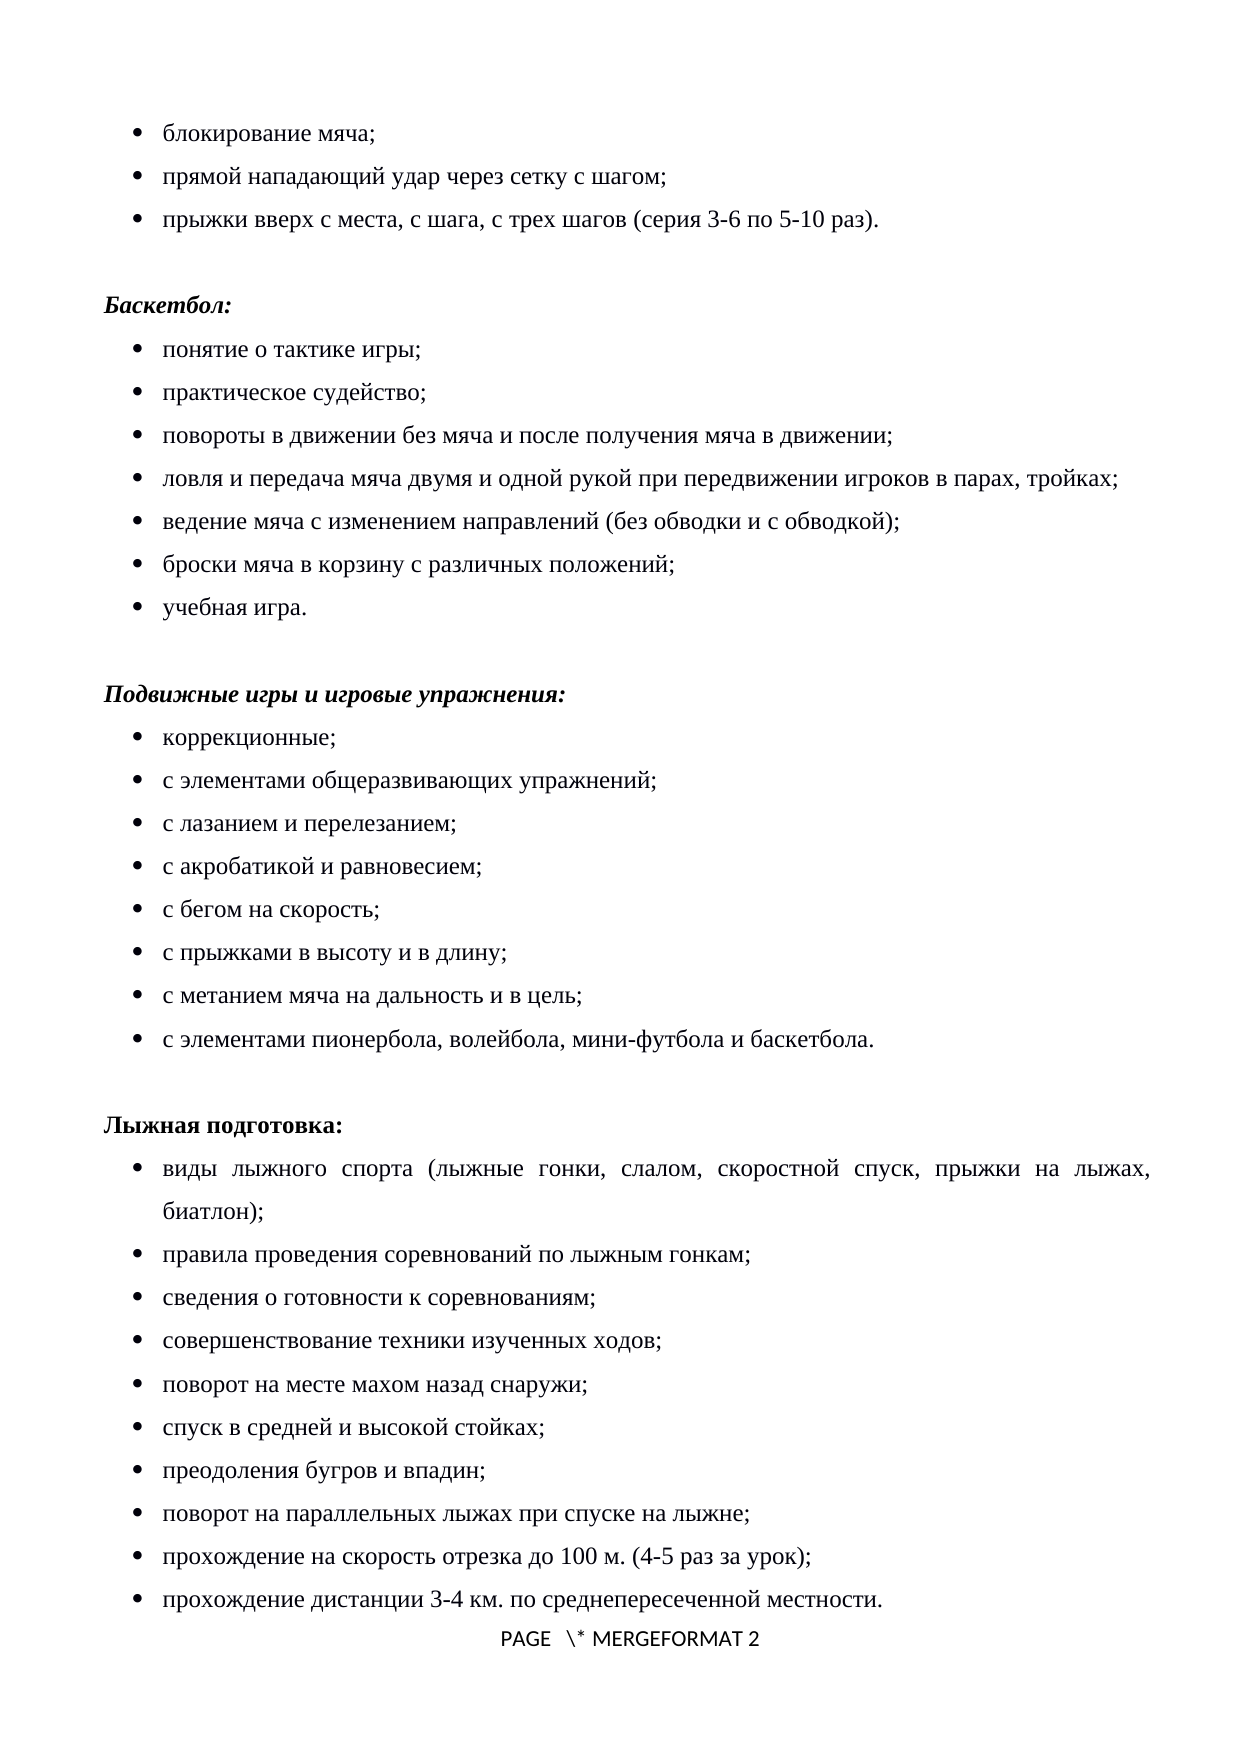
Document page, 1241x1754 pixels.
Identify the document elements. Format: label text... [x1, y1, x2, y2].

list с элементами общеразвивающих упражнений; [133, 765, 1152, 794]
list ведение мяча с изменением направлений (без обводки и с обводкой); [133, 506, 1152, 535]
list с лазанием и перелезанием; [133, 808, 1152, 837]
list прыжки вверх с места, с шага, с трех шагов (серия 3-6 по 5-10 раз). [133, 204, 1152, 233]
list прохождение дистанции 3-4 км. по среднепересеченной местности. [133, 1584, 1152, 1613]
list с бегом на скорость; [133, 894, 1152, 923]
text Баскетбол: [103, 291, 1152, 319]
list совершенствование техники изученных ходов; [133, 1326, 1152, 1354]
list поворот на месте махом назад снаружи; [133, 1369, 1152, 1397]
list с акробатикой и равновесием; [133, 851, 1152, 880]
list сведения о готовности к соревнованиям; [133, 1282, 1152, 1311]
list коррекционные; [133, 722, 1152, 751]
list практическое судейство; [133, 377, 1152, 406]
list учебная игра. [133, 592, 1152, 621]
list прохождение на скорость отрезка до 100 м. (4-5 раз за урок); [133, 1541, 1152, 1570]
list с элементами пионербола, волейбола, мини-футбола и баскетбола. [133, 1024, 1152, 1052]
text Лыжная подготовка: [103, 1110, 1152, 1139]
list броски мяча в корзину с различных положений; [133, 549, 1152, 578]
list спуск в средней и высокой стойках; [133, 1412, 1152, 1441]
list с прыжками в высоту и в длину; [133, 937, 1152, 966]
list блокирование мяча; [133, 118, 1152, 147]
list с метанием мяча на дальность и в цель; [133, 981, 1152, 1009]
list прямой нападающий удар через сетку с шагом; [133, 161, 1152, 190]
list ловля и передача мяча двумя и одной рукой при передвижении игроков в парах, тройках; [133, 463, 1152, 492]
list правила проведения соревнований по лыжным гонкам; [133, 1239, 1152, 1268]
list виды лыжного спорта (лыжные гонки, слалом, скоростной спуск, прыжки на лыжах, биатлон); [133, 1153, 1152, 1225]
list поворот на параллельных лыжах при спуске на лыжне; [133, 1498, 1152, 1527]
text Подвижные игры и игровые упражнения: [103, 679, 1152, 707]
list понятие о тактике игры; [133, 334, 1152, 362]
list преодоления бугров и впадин; [133, 1455, 1152, 1484]
list повороты в движении без мяча и после получения мяча в движении; [133, 420, 1152, 449]
